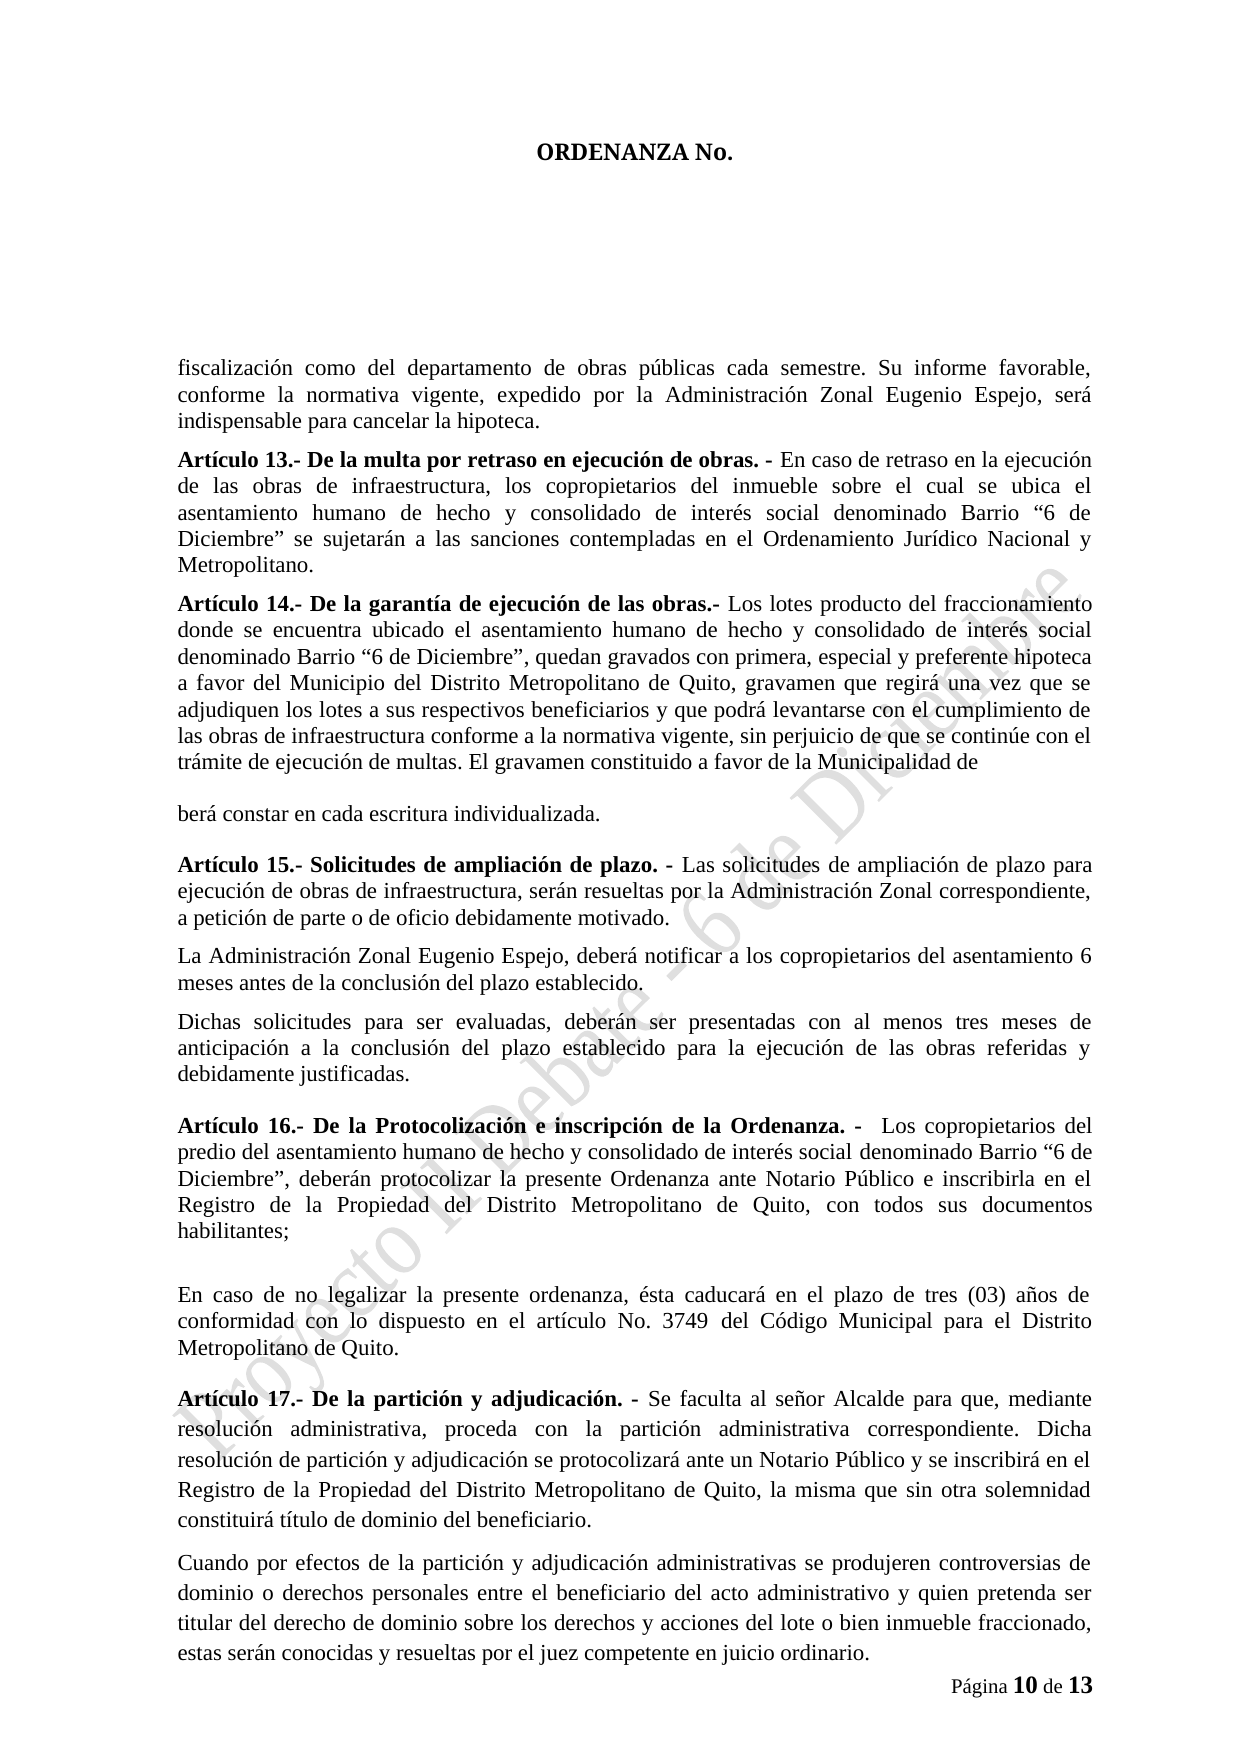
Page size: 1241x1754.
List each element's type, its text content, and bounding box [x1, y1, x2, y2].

text Artículo 16.- De la Protocolización e inscripción de la Ordenanza. - Los copropietarios del predio del asentamiento humano de hecho y consolidado de interés social denominado Barrio “6 de Diciembre”, deberán protocolizar la presente Ordenanza ante Notario Público e inscribirla en el Registro de la Propiedad del Distrito Metropolitano de Quito, con todos sus documentos habilitantes; [177, 1112, 1093, 1244]
text Dichas solicitudes para ser evaluadas, deberán ser presentadas con al menos tres meses de anticipación a la conclusión del plazo establecido para la ejecución de las obras referidas y debidamente justificadas. [177, 1008, 1093, 1087]
text Artículo 17.- De la partición y adjudicación. - Se faculta al señor Alcalde para que, mediante resolución administrativa, proceda con la partición administrativa correspondiente. Dicha resolución de partición y adjudicación se protocolizará ante un Notario Público y se inscribirá en el Registro de la Propiedad del Distrito Metropolitano de Quito, la misma que sin otra solemnidad constituirá título de dominio del beneficiario. [177, 1385, 1093, 1532]
text Artículo 15.- Solicitudes de ampliación de plazo. - Las solicitudes de ampliación de plazo para ejecución de obras de infraestructura, serán resueltas por la Administración Zonal correspondiente, a petición de parte o de oficio debidamente motivado. [177, 851, 1093, 930]
text berá constar en cada escritura individualizada. [177, 800, 1093, 826]
text Cuando por efectos de la partición y adjudicación administrativas se produjeren controversias de dominio o derechos personales entre el beneficiario del acto administrativo y quien pretenda ser titular del derecho de dominio sobre los derechos y acciones del lote o bien inmueble fraccionado, estas serán conocidas y resueltas por el juez competente en juicio ordinario. [177, 1549, 1093, 1666]
text Artículo 13.- De la multa por retraso en ejecución de obras. - En caso de retraso en la ejecución de las obras de infraestructura, los copropietarios del inmueble sobre el cual se ubica el asentamiento humano de hecho y consolidado de interés social denominado Barrio “6 de Diciembre” se sujetarán a las sanciones contempladas en el Ordenamiento Jurídico Nacional y Metropolitano. [177, 446, 1093, 578]
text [177, 354, 1093, 433]
text En caso de no legalizar la presente ordenanza, ésta caducará en el plazo de tres (03) años de conformidad con lo dispuesto en el artículo No. 3749 del Código Municipal para el Distrito Metropolitano de Quito. [177, 1281, 1093, 1360]
text Artículo 14.- De la garantía de ejecución de las obras.- Los lotes producto del fraccionamiento donde se encuentra ubicado el asentamiento humano de hecho y consolidado de interés social denominado Barrio “6 de Diciembre”, quedan gravados con primera, especial y preferente hipoteca a favor del Municipio del Distrito Metropolitano de Quito, gravamen que regirá una vez que se adjudiquen los lotes a sus respectivos beneficiarios y que podrá levantarse con el cumplimiento de las obras de infraestructura conforme a la normativa vigente, sin perjuicio de que se continúe con el trámite de ejecución de multas. El gravamen constituido a favor de la Municipalidad de [177, 590, 1093, 775]
text La Administración Zonal Eugenio Espejo, deberá notificar a los copropietarios del asentamiento 6 meses antes de la conclusión del plazo establecido. [177, 943, 1093, 995]
